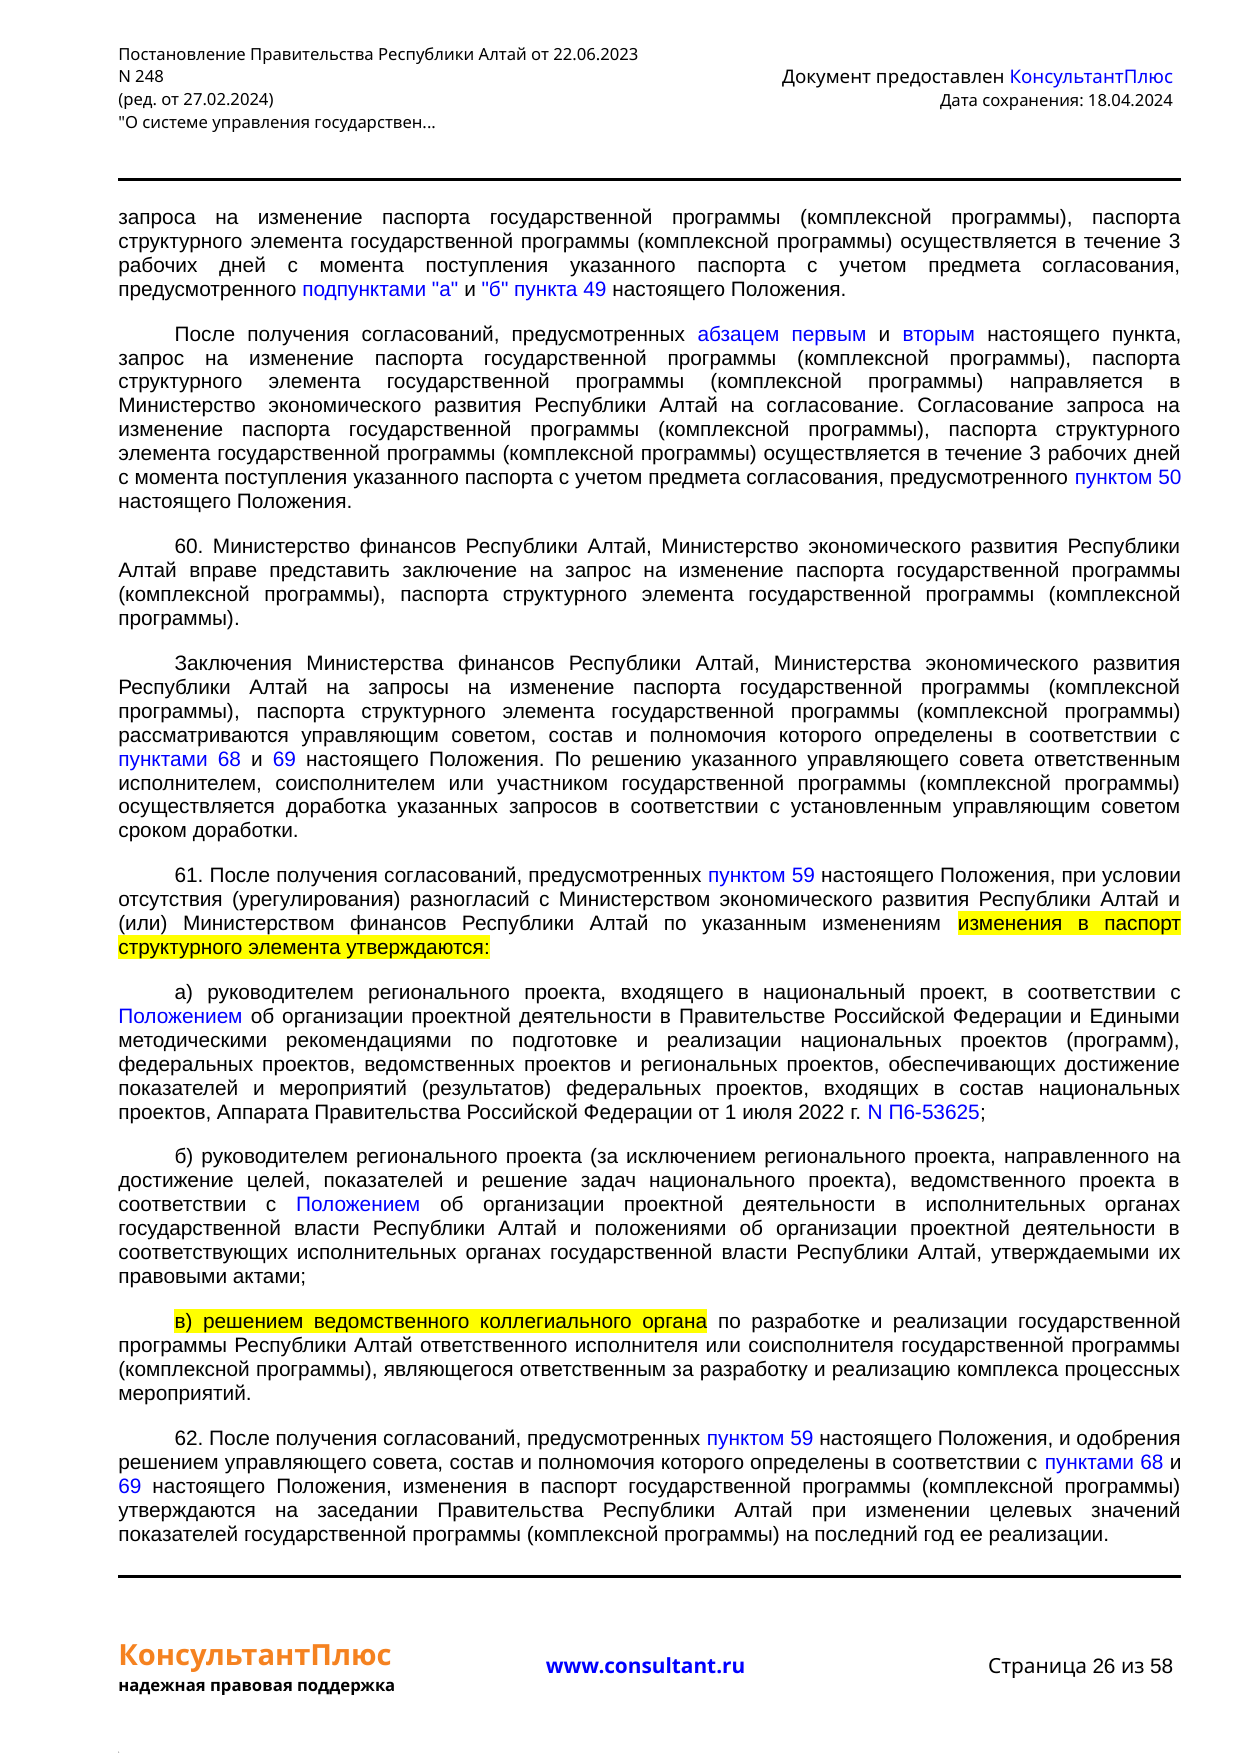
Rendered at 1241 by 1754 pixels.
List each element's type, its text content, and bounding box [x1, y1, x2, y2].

text Заключения Министерства финансов Республики Алтай, Министерства экономического развития Республики Алтай на запросы на изменение паспорта государственной программы (комплексной программы), паспорта структурного элемента государственной программы (комплексной программы) рассматриваются управляющим советом, состав и полномочия которого определены в соответствии с пунктами 68 и 69 настоящего Положения. По решению указанного управляющего совета ответственным исполнителем, соисполнителем или участником государственной программы (комплексной программы) осуществляется доработка указанных запросов в соответствии с установленным управляющим советом сроком доработки. [118, 651, 1181, 842]
text а) руководителем регионального проекта, входящего в национальный проект, в соответствии с Положением об организации проектной деятельности в Правительстве Российской Федерации и Едиными методическими рекомендациями по подготовке и реализации национальных проектов (программ), федеральных проектов, ведомственных проектов и региональных проектов, обеспечивающих достижение показателей и мероприятий (результатов) федеральных проектов, входящих в состав национальных проектов, Аппарата Правительства Российской Федерации от 1 июля 2022 г. N П6-53625; [118, 980, 1181, 1123]
text После получения согласований, предусмотренных абзацем первым и вторым настоящего пункта, запрос на изменение паспорта государственной программы (комплексной программы), паспорта структурного элемента государственной программы (комплексной программы) направляется в Министерство экономического развития Республики Алтай на согласование. Согласование запроса на изменение паспорта государственной программы (комплексной программы), паспорта структурного элемента государственной программы (комплексной программы) осуществляется в течение 3 рабочих дней с момента поступления указанного паспорта с учетом предмета согласования, предусмотренного пунктом 50 настоящего Положения. [118, 321, 1181, 513]
text в) решением ведомственного коллегиального органа по разработке и реализации государственной программы Республики Алтай ответственного исполнителя или соисполнителя государственной программы (комплексной программы), являющегося ответственным за разработку и реализацию комплекса процессных мероприятий. [118, 1309, 1181, 1405]
text 60. Министерство финансов Республики Алтай, Министерство экономического развития Республики Алтай вправе представить заключение на запрос на изменение паспорта государственной программы (комплексной программы), паспорта структурного элемента государственной программы (комплексной программы). [118, 534, 1181, 630]
text б) руководителем регионального проекта (за исключением регионального проекта, направленного на достижение целей, показателей и решение задач национального проекта), ведомственного проекта в соответствии с Положением об организации проектной деятельности в исполнительных органах государственной власти Республики Алтай и положениями об организации проектной деятельности в соответствующих исполнительных органах государственной власти Республики Алтай, утверждаемыми их правовыми актами; [118, 1144, 1181, 1288]
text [118, 205, 1181, 301]
text 62. После получения согласований, предусмотренных пунктом 59 настоящего Положения, и одобрения решением управляющего совета, состав и полномочия которого определены в соответствии с пунктами 68 и 69 настоящего Положения, изменения в паспорт государственной программы (комплексной программы) утверждаются на заседании Правительства Республики Алтай при изменении целевых значений показателей государственной программы (комплексной программы) на последний год ее реализации. [118, 1426, 1181, 1545]
text 61. После получения согласований, предусмотренных пунктом 59 настоящего Положения, при условии отсутствия (урегулирования) разногласий с Министерством экономического развития Республики Алтай и (или) Министерством финансов Республики Алтай по указанным изменениям изменения в паспорт структурного элемента утверждаются: [118, 863, 1181, 959]
